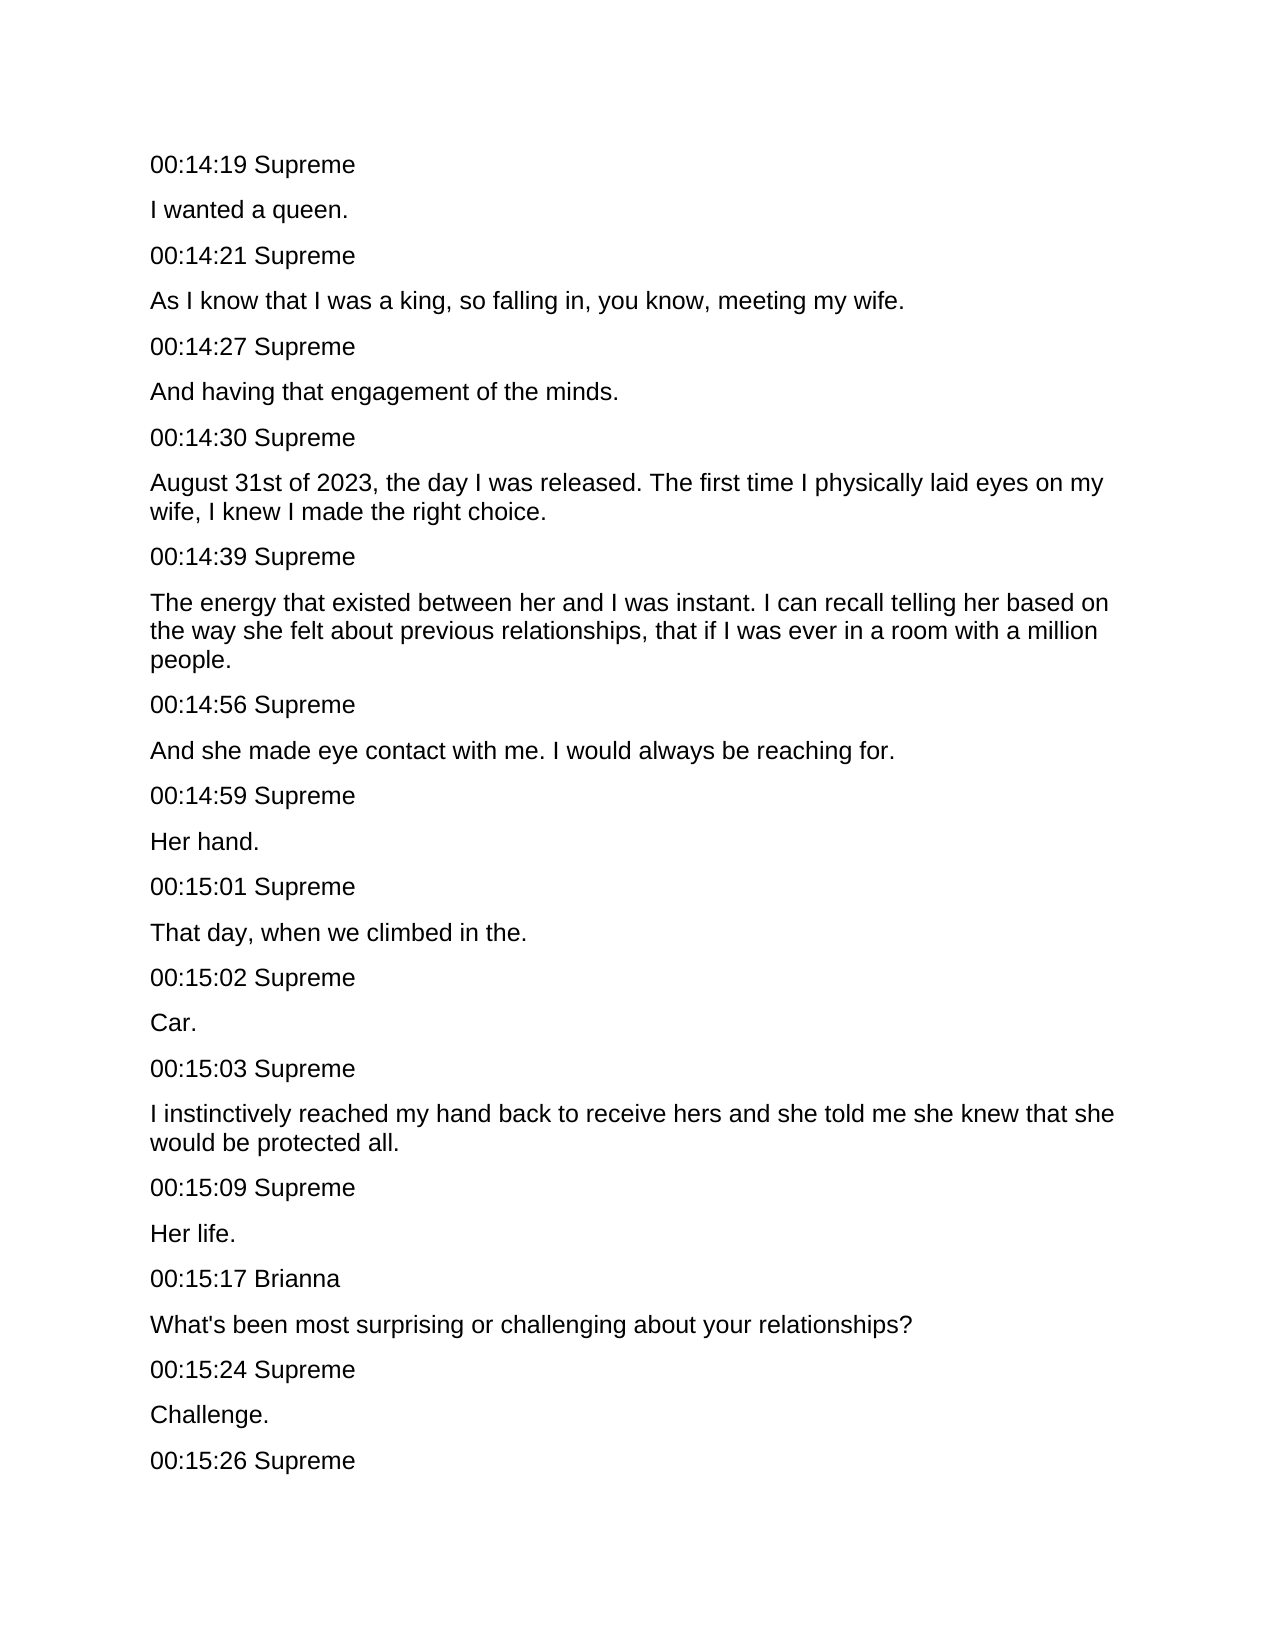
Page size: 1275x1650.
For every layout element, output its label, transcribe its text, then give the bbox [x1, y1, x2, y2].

text 00:14:59 Supreme [150, 781, 1125, 810]
text 00:15:17 Brianna [150, 1264, 1125, 1293]
text 00:15:26 Supreme [150, 1446, 1125, 1474]
text August 31st of 2023, the day I was released. The first time I physically laid eyes on my wife, I knew I made the right choice. [150, 468, 1125, 525]
text Car. [150, 1008, 1125, 1037]
text Her hand. [150, 827, 1125, 855]
text 00:15:03 Supreme [150, 1054, 1125, 1082]
text 00:14:19 Supreme [150, 150, 1125, 179]
text And having that engagement of the minds. [150, 377, 1125, 406]
text 00:15:09 Supreme [150, 1173, 1125, 1202]
text 00:14:39 Supreme [150, 542, 1125, 571]
text 00:14:56 Supreme [150, 690, 1125, 719]
text 00:14:30 Supreme [150, 422, 1125, 451]
text I wanted a queen. [150, 195, 1125, 224]
text And she made eye contact with me. I would always be reaching for. [150, 736, 1125, 764]
text Challenge. [150, 1400, 1125, 1429]
text 00:14:27 Supreme [150, 332, 1125, 360]
text The energy that existed between her and I was instant. I can recall telling her based on the way she felt about previous relationships, that if I was ever in a room with a million people. [150, 587, 1125, 674]
text That day, when we climbed in the. [150, 917, 1125, 946]
text 00:15:01 Supreme [150, 872, 1125, 901]
text 00:15:24 Supreme [150, 1355, 1125, 1384]
text As I know that I was a king, so falling in, you know, meeting my wife. [150, 286, 1125, 315]
text I instinctively reached my hand back to receive hers and she told me she knew that she would be protected all. [150, 1099, 1125, 1157]
text 00:15:02 Supreme [150, 963, 1125, 992]
text Her life. [150, 1219, 1125, 1247]
text 00:14:21 Supreme [150, 241, 1125, 269]
text What's been most surprising or challenging about your relationships? [150, 1309, 1125, 1338]
